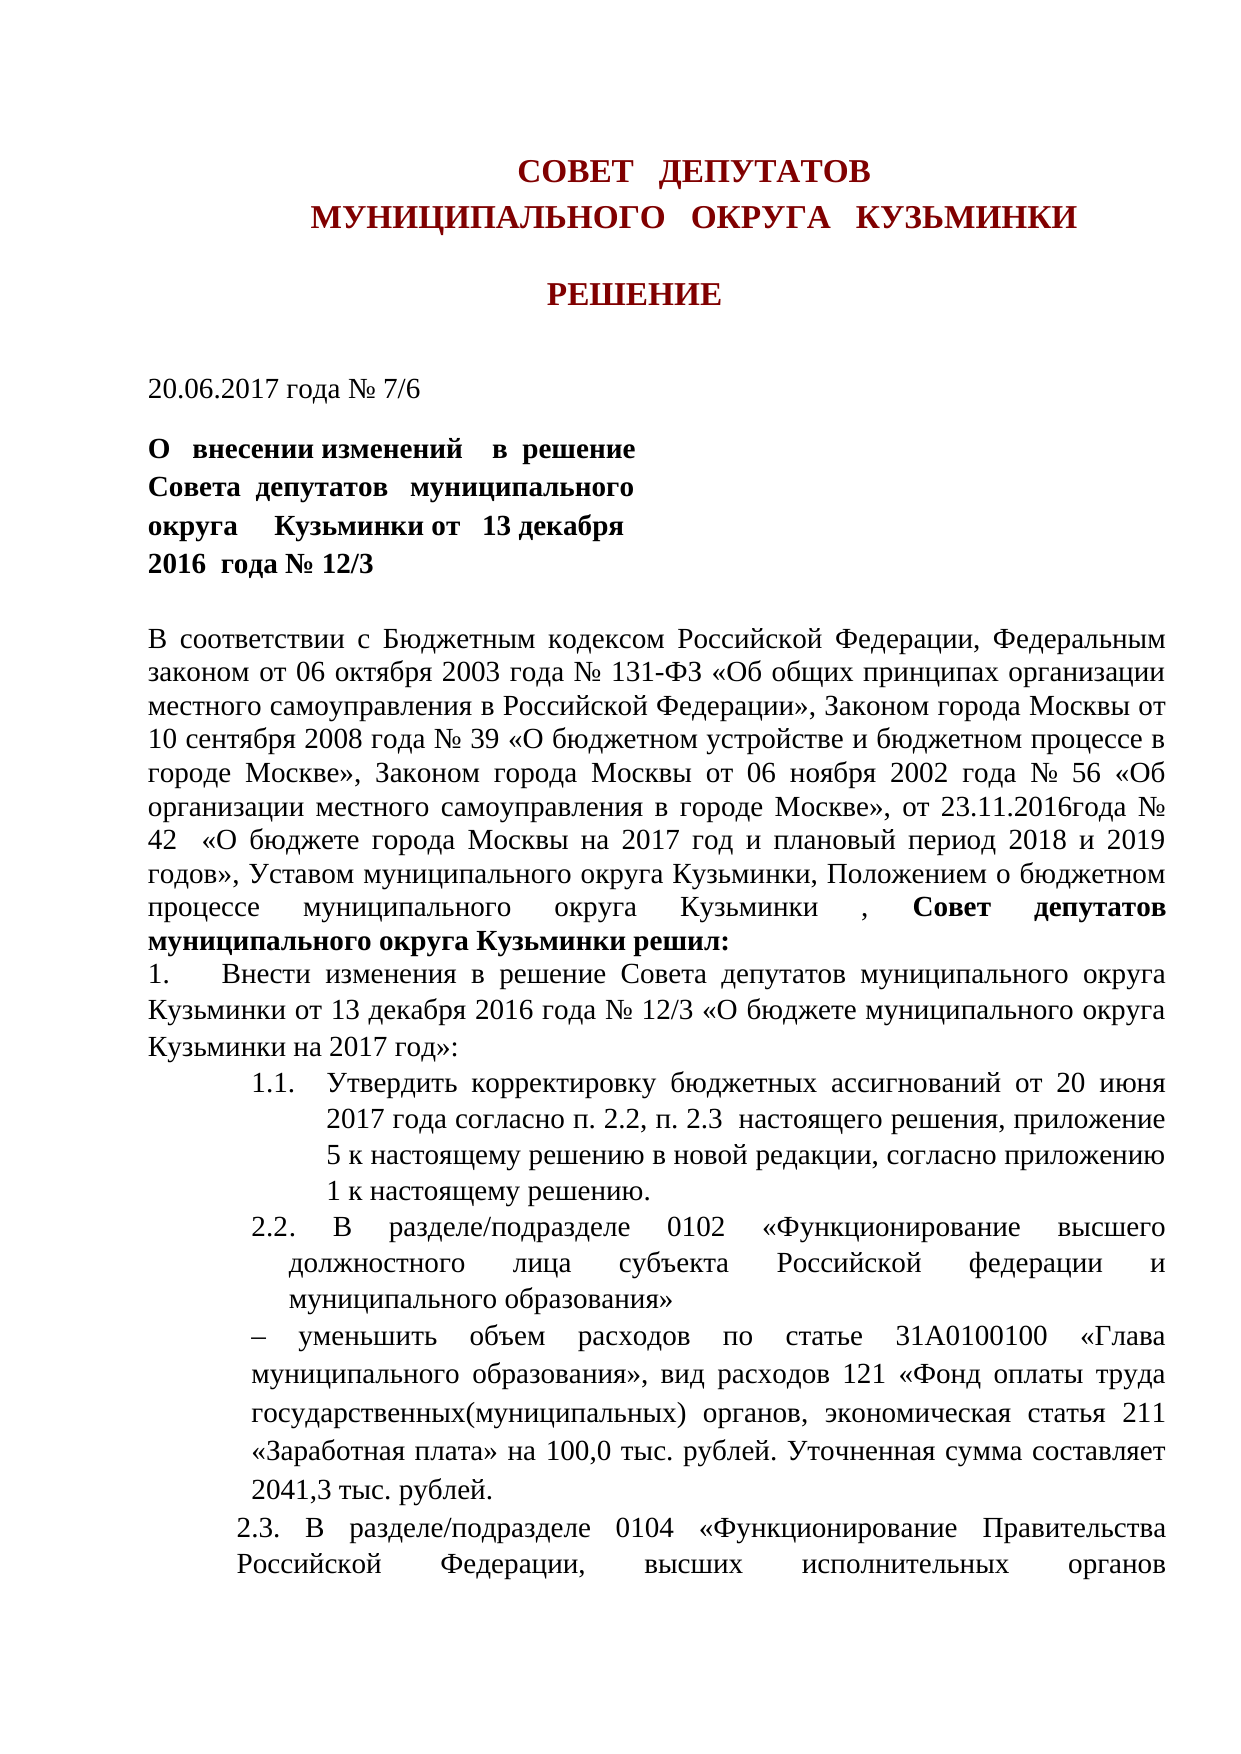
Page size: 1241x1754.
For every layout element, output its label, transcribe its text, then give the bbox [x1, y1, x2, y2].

text О внесении изменений в решение [148, 431, 1167, 464]
text В соответствии с Бюджетным кодексом Российской Федерации, Федеральным законом от 06 октября 2003 года № 131-ФЗ «Об общих принципах организации местного самоуправления в Российской Федерации», Законом города Москвы от 10 сентября 2008 года № 39 «О бюджетном устройстве и бюджетном процессе в городе Москве», Законом города Москвы от 06 ноября 2002 года № 56 «Об организации местного самоуправления в городе Москве», от 23.11.2016года № 42 «О бюджете города Москвы на 2017 год и плановый период 2018 и 2019 годов», Уставом муниципального округа Кузьминки, Положением о бюджетном процессе муниципального округа Кузьминки , Совет депутатов муниципального округа Кузьминки решил: [148, 621, 1167, 956]
list Утвердить корректировку бюджетных ассигнований от 20 июня 2017 года согласно п. 2.2, п. 2.3 настоящего решения, приложение 5 к настоящему решению в новой редакции, согласно приложению 1 к настоящему решению. [251, 1065, 1167, 1207]
text РЕШЕНИЕ [148, 274, 1167, 312]
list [236, 1511, 1167, 1580]
text – уменьшить объем расходов по статье 31А0100100 «Глава муниципального образования», вид расходов 121 «Фонд оплаты труда государственных(муниципальных) органов, экономическая статья 211 «Заработная плата» на 100,0 тыс. рублей. Уточненная сумма составляет 2041,3 тыс. рублей. [251, 1318, 1167, 1506]
text 2016 года № 12/3 [148, 547, 1167, 580]
text 20.06.2017 года № 7/6 [148, 372, 1167, 405]
text СОВЕТ ДЕПУТАТОВ [148, 152, 1167, 190]
text МУНИЦИПАЛЬНОГО ОКРУГА КУЗЬМИНКИ [148, 197, 1167, 236]
list . В разделе/подразделе 0102 «Функционирование высшего должностного лица субъекта Российской федерации и муниципального образования» [251, 1209, 1167, 1315]
text округа Кузьминки от 13 декабря [148, 508, 1167, 542]
text Совета депутатов муниципального [148, 469, 1167, 503]
list Внести изменения в решение Совета депутатов муниципального округа Кузьминки от 13 декабря 2016 года № 12/3 «О бюджете муниципального округа Кузьминки на 2017 год»: [148, 956, 1167, 1062]
